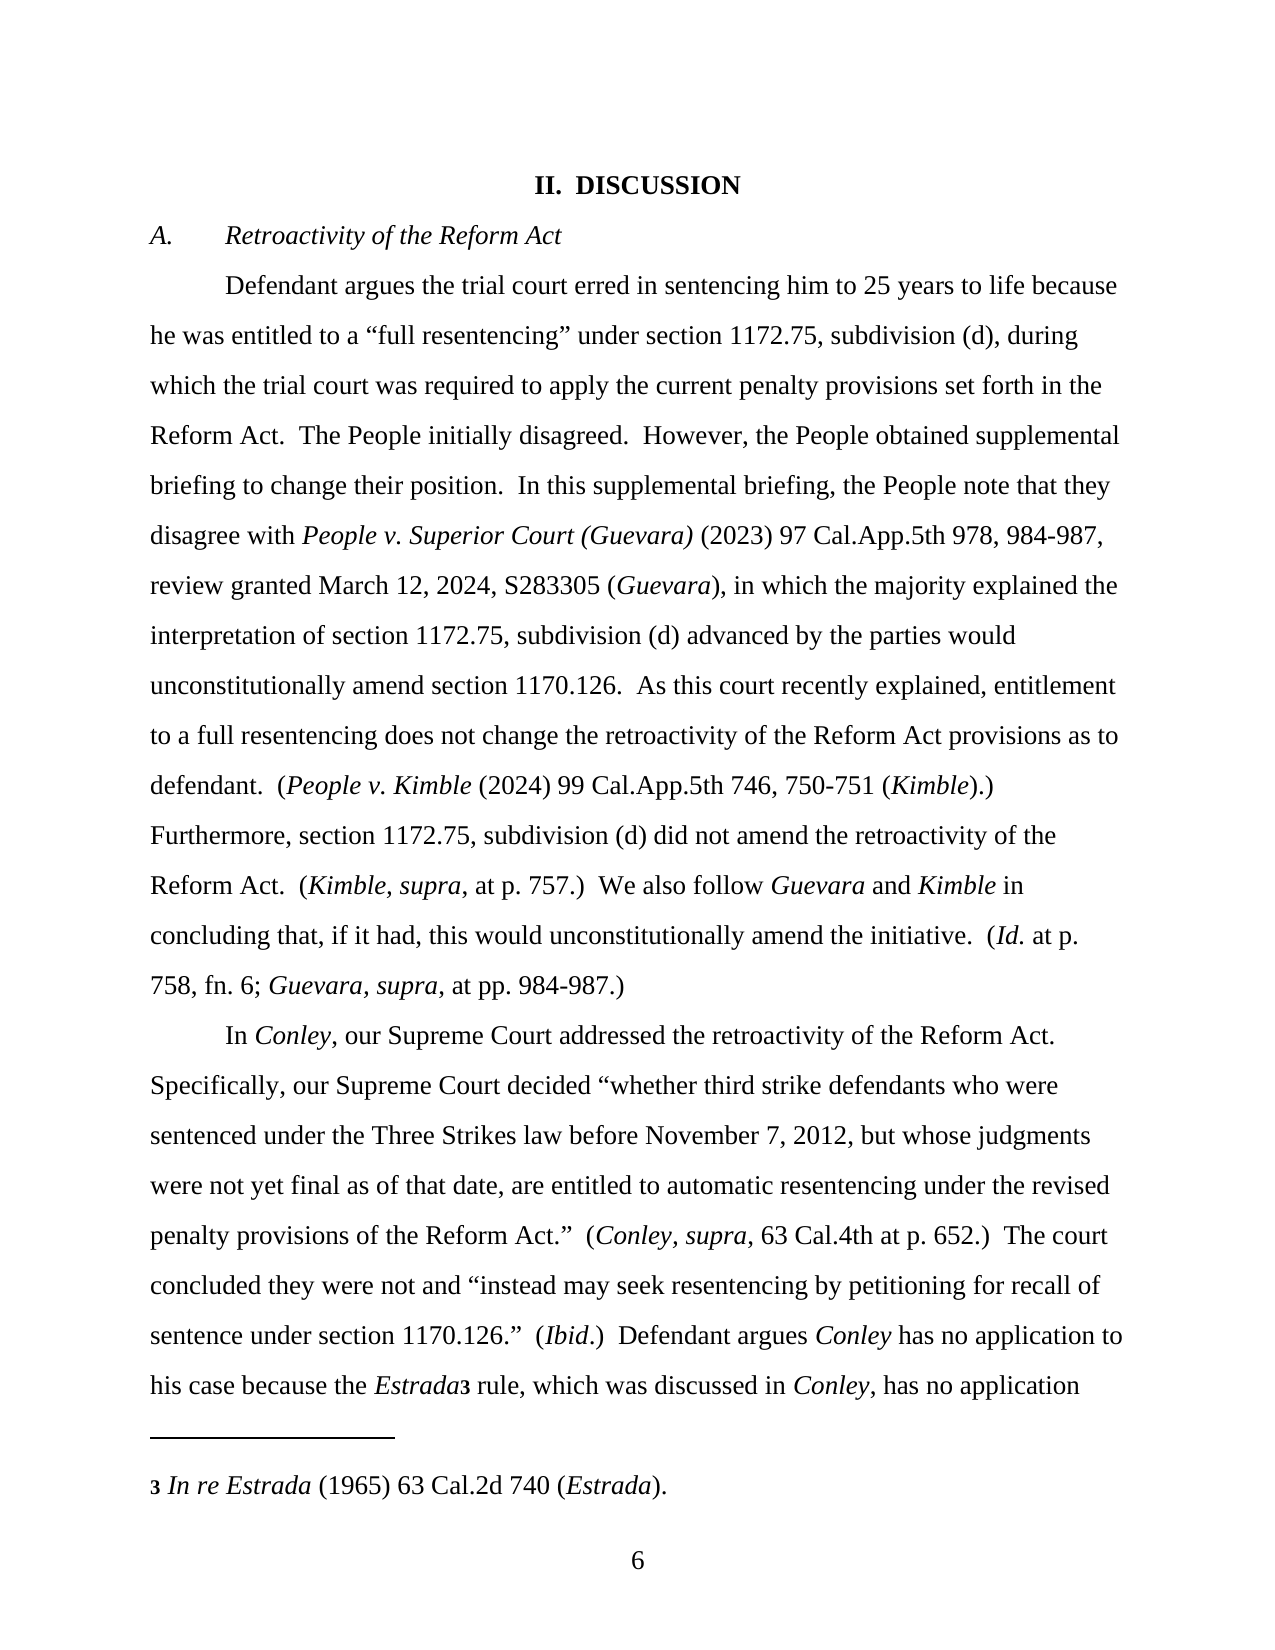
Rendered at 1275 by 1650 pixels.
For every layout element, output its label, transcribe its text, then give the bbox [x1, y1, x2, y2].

text A. Retroactivity of the Reform Act [150, 200, 1125, 250]
text II. DISCUSSION [150, 150, 1125, 200]
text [150, 1000, 1125, 1400]
text Defendant argues the trial court erred in sentencing him to 25 years to life because he was entitled to a “full resentencing” under section 1172.75, subdivision (d), during which the trial court was required to apply the current penalty provisions set forth in the Reform Act. The People initially disagreed. However, the People obtained supplemental briefing to change their position. In this supplemental briefing, the People note that they disagree with People v. Superior Court (Guevara) (2023) 97 Cal.App.5th 978, 984-987, review granted March 12, 2024, S283305 (Guevara), in which the majority explained the interpretation of section 1172.75, subdivision (d) advanced by the parties would unconstitutionally amend section 1170.126. As this court recently explained, entitlement to a full resentencing does not change the retroactivity of the Reform Act provisions as to defendant. (People v. Kimble (2024) 99 Cal.App.5th 746, 750-751 (Kimble).) Furthermore, section 1172.75, subdivision (d) did not amend the retroactivity of the Reform Act. (Kimble, supra, at p. 757.) We also follow Guevara and Kimble in concluding that, if it had, this would unconstitutionally amend the initiative. (Id. at p. 758, fn. 6; Guevara, supra, at pp. 984-987.) [150, 250, 1125, 1000]
